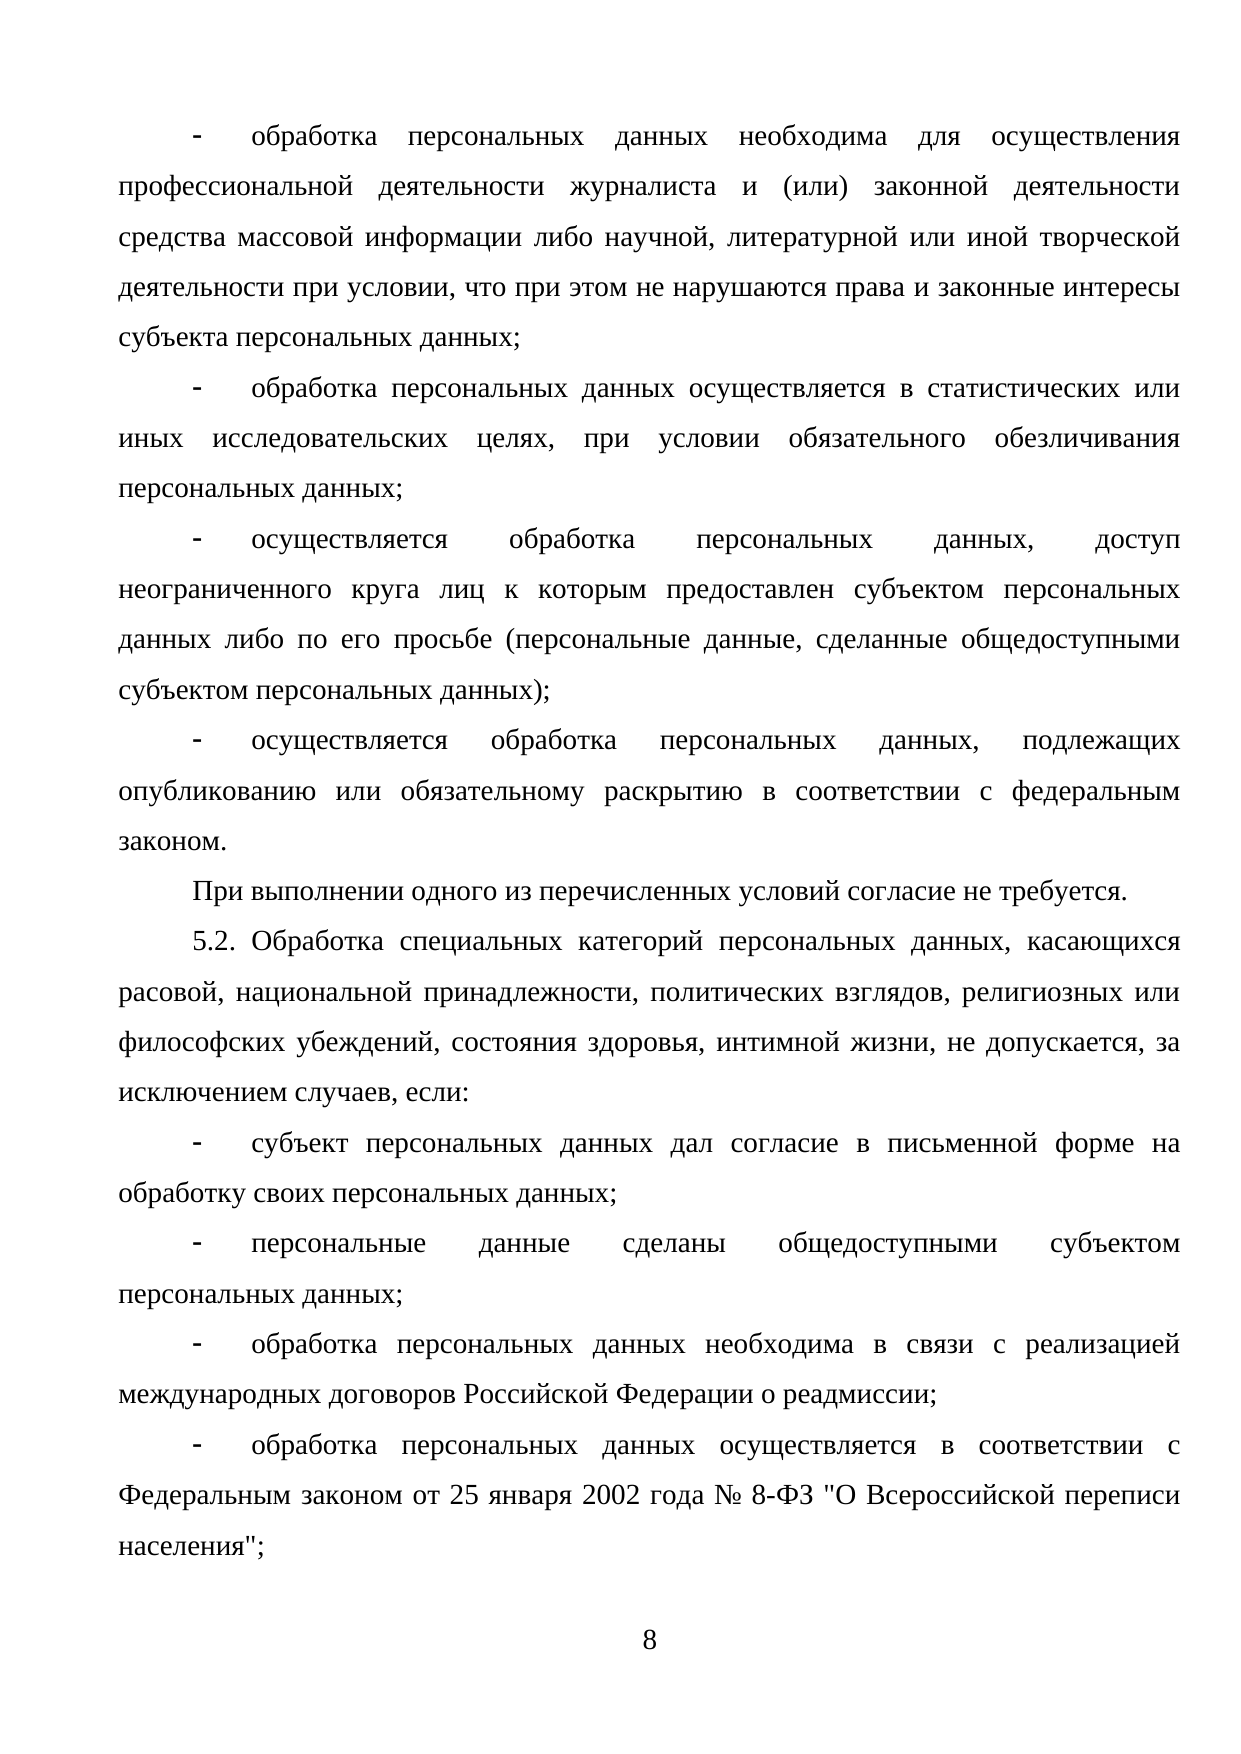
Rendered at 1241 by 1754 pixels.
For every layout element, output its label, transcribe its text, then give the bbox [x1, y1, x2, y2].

list персональные данные сделаны общедоступными субъектом персональных данных; [118, 1226, 1181, 1309]
list осуществляется обработка персональных данных, подлежащих опубликованию или обязательному раскрытию в соответствии с федеральным законом. [118, 722, 1181, 856]
list субъект персональных данных дал согласие в письменной форме на обработку своих персональных данных; [118, 1125, 1181, 1209]
list обработка персональных данных осуществляется в соответствии с Федеральным законом от 25 января 2002 года № 8-ФЗ "О Всероссийской переписи населения"; [118, 1427, 1181, 1561]
list осуществляется обработка персональных данных, доступ неограниченного круга лиц к которым предоставлен субъектом персональных данных либо по его просьбе (персональные данные, сделанные общедоступными субъектом персональных данных); [118, 521, 1181, 705]
text 5.2. Обработка специальных категорий персональных данных, касающихся расовой, национальной принадлежности, политических взглядов, религиозных или философских убеждений, состояния здоровья, интимной жизни, не допускается, за исключением случаев, если: [118, 923, 1181, 1108]
text При выполнении одного из перечисленных условий согласие не требуется. [118, 873, 1181, 907]
list обработка персональных данных необходима в связи с реализацией международных договоров Российской Федерации о реадмиссии; [118, 1326, 1181, 1410]
list обработка персональных данных необходима для осуществления профессиональной деятельности журналиста и (или) законной деятельности средства массовой информации либо научной, литературной или иной творческой деятельности при условии, что при этом не нарушаются права и законные интересы субъекта персональных данных; [118, 118, 1181, 353]
list обработка персональных данных осуществляется в статистических или иных исследовательских целях, при условии обязательного обезличивания персональных данных; [118, 370, 1181, 504]
